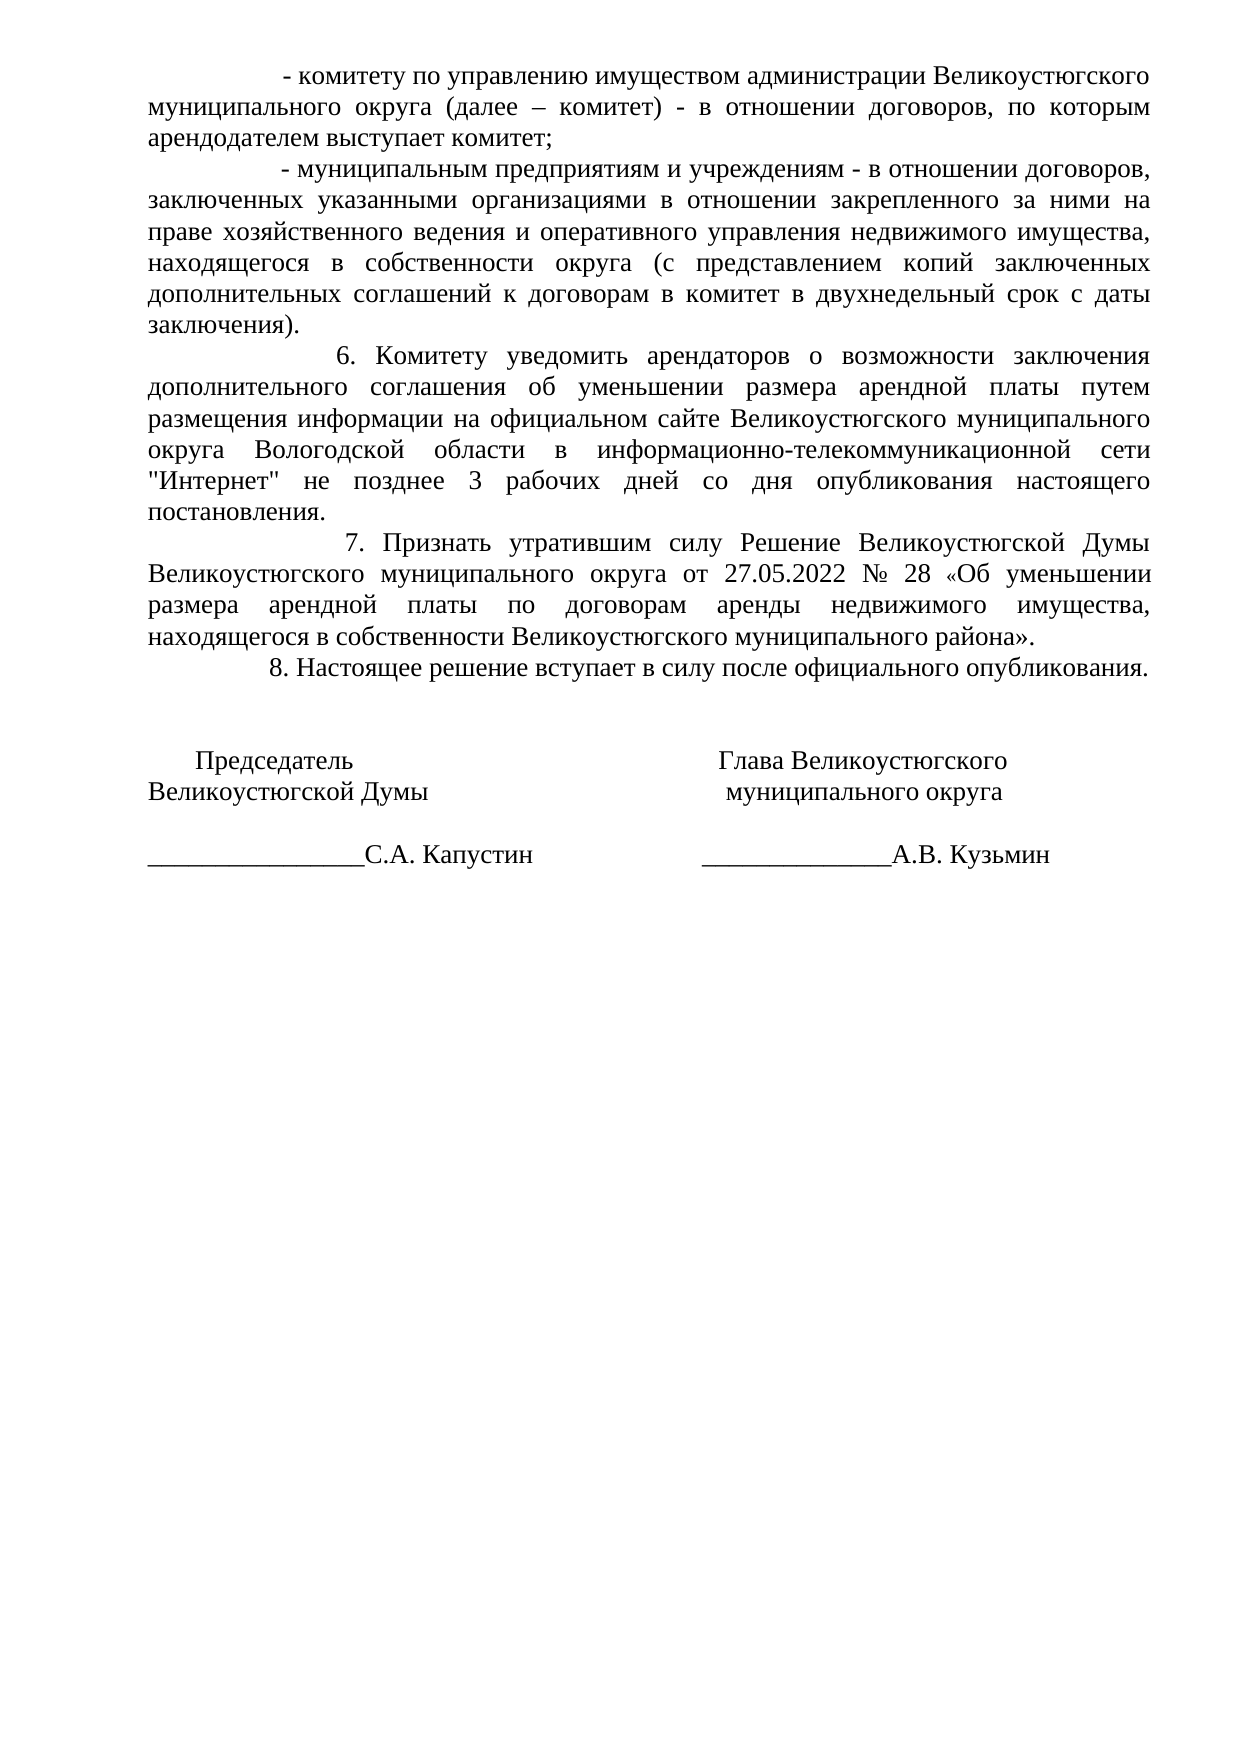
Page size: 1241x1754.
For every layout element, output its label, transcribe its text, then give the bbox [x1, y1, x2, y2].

text Председатель Глава Великоустюгского [148, 744, 1152, 775]
text Великоустюгской Думы муниципального округа [148, 775, 1152, 807]
text 6. Комитету уведомить арендаторов о возможности заключения дополнительного соглашения об уменьшении размера арендной платы путем размещения информации на официальном сайте Великоустюгского муниципального округа Вологодской области в информационно-телекоммуникационной сети "Интернет" не позднее 3 рабочих дней со дня опубликования настоящего постановления. [148, 339, 1152, 526]
text - муниципальным предприятиям и учреждениям - в отношении договоров, заключенных указанными организациями в отношении закрепленного за ними на праве хозяйственного ведения и оперативного управления недвижимого имущества, находящегося в собственности округа (с представлением копий заключенных дополнительных соглашений к договорам в комитет в двухнедельный срок с даты заключения). [148, 152, 1152, 339]
text ________________С.А. Капустин ______________А.В. Кузьмин [148, 838, 1152, 869]
text 8. Настоящее решение вступает в силу после официального опубликования. [148, 651, 1152, 682]
text 7. Признать утратившим силу Решение Великоустюгской Думы Великоустюгского муниципального округа от 27.05.2022 № 28 «Об уменьшении размера арендной платы по договорам аренды недвижимого имущества, находящегося в собственности Великоустюгского муниципального района». [148, 526, 1152, 651]
text - комитету по управлению имуществом администрации Великоустюгского муниципального округа (далее – комитет) - в отношении договоров, по которым арендодателем выступает комитет; [148, 59, 1152, 152]
